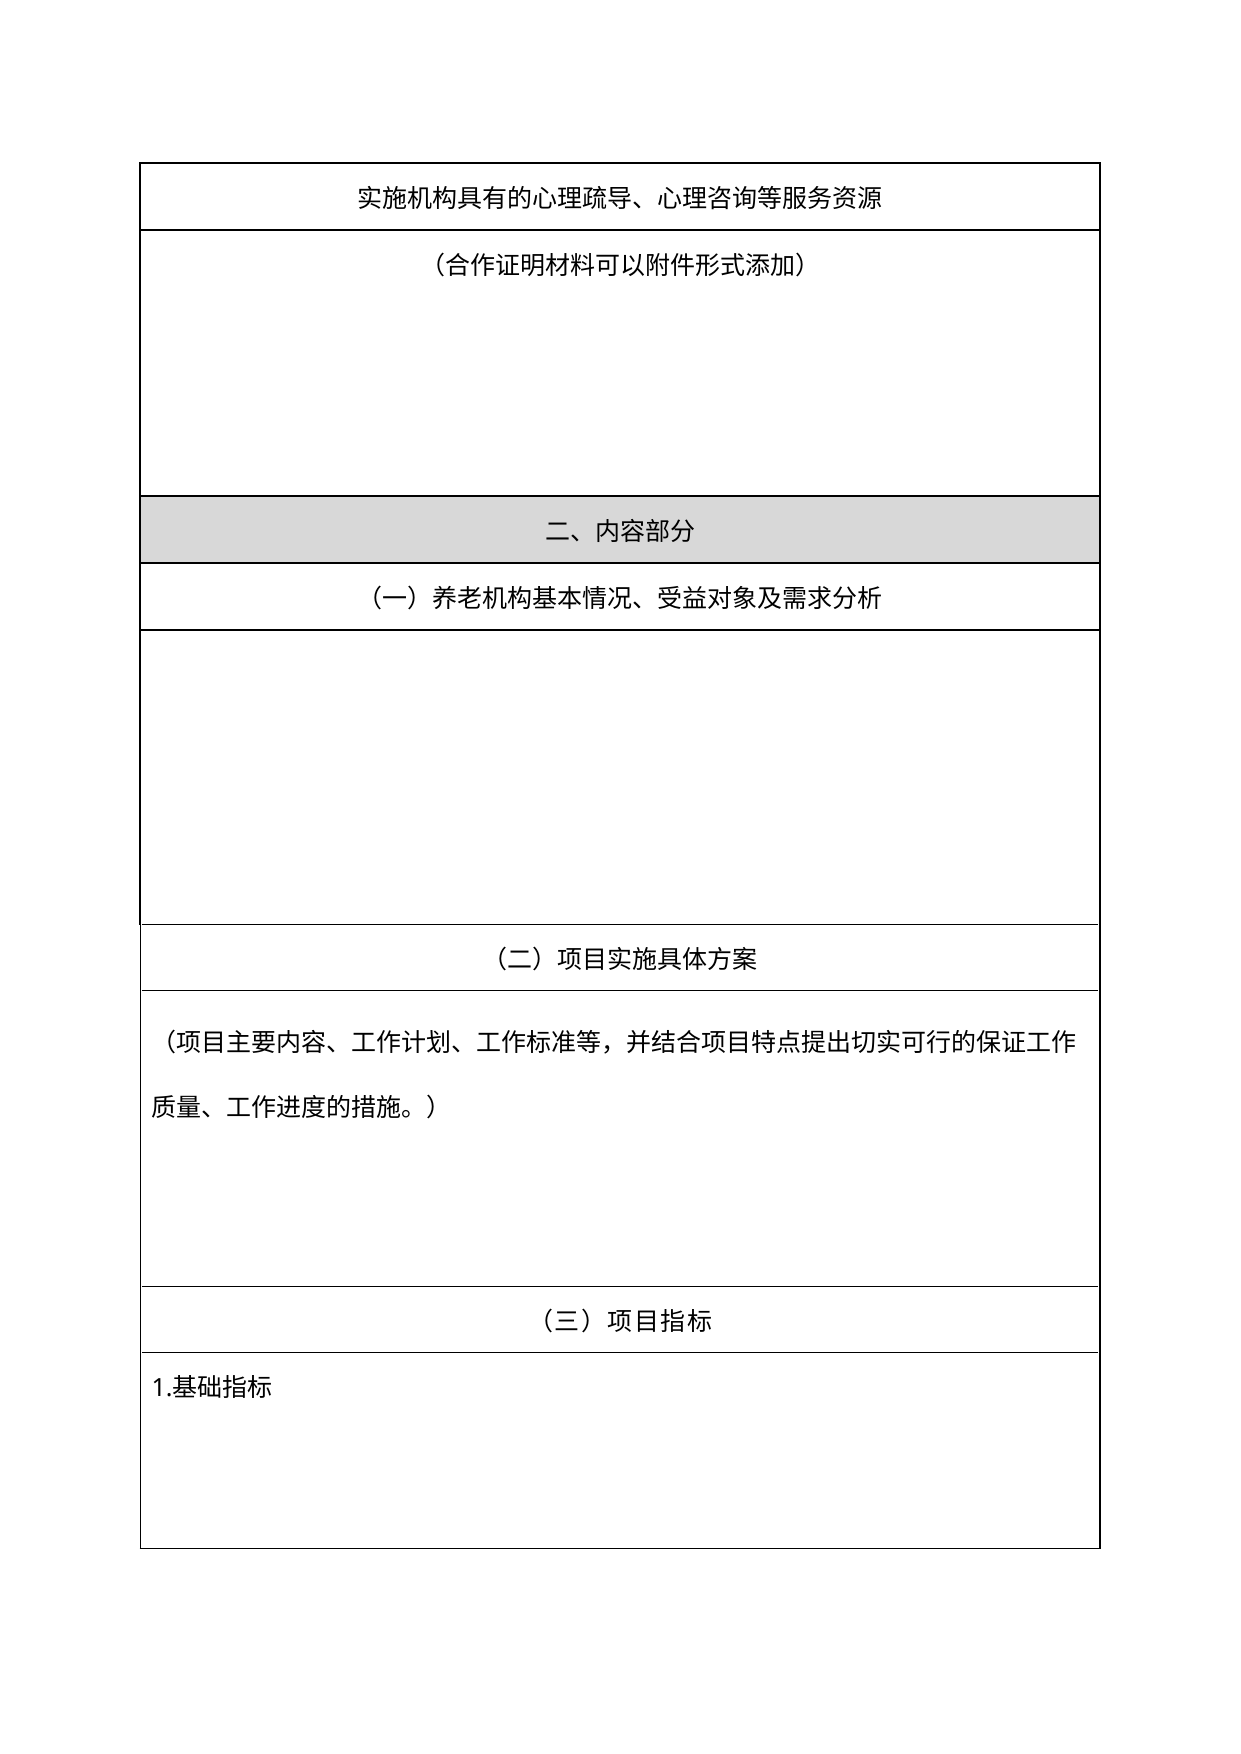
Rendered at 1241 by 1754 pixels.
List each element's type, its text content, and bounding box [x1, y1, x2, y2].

table_cell （一）养老机构基本情况、受益对象及需求分析 [141, 564, 1099, 629]
table_cell （合作证明材料可以附件形式添加） [141, 231, 1099, 495]
table_cell 实施机构具有的心理疏导、心理咨询等服务资源 [141, 164, 1099, 229]
table_cell [141, 631, 1099, 924]
table_cell （二）项目实施具体方案 [141, 924, 1099, 990]
table_cell 1.基础指标 2.自主指标 [141, 1352, 1099, 1548]
table_cell 二、内容部分 [141, 497, 1099, 562]
table_cell （项目主要内容、工作计划、工作标准等，并结合项目特点提出切实可行的保证工作质量、工作进度的措施。） [141, 990, 1099, 1286]
table_cell （三）项目指标 [141, 1286, 1099, 1352]
